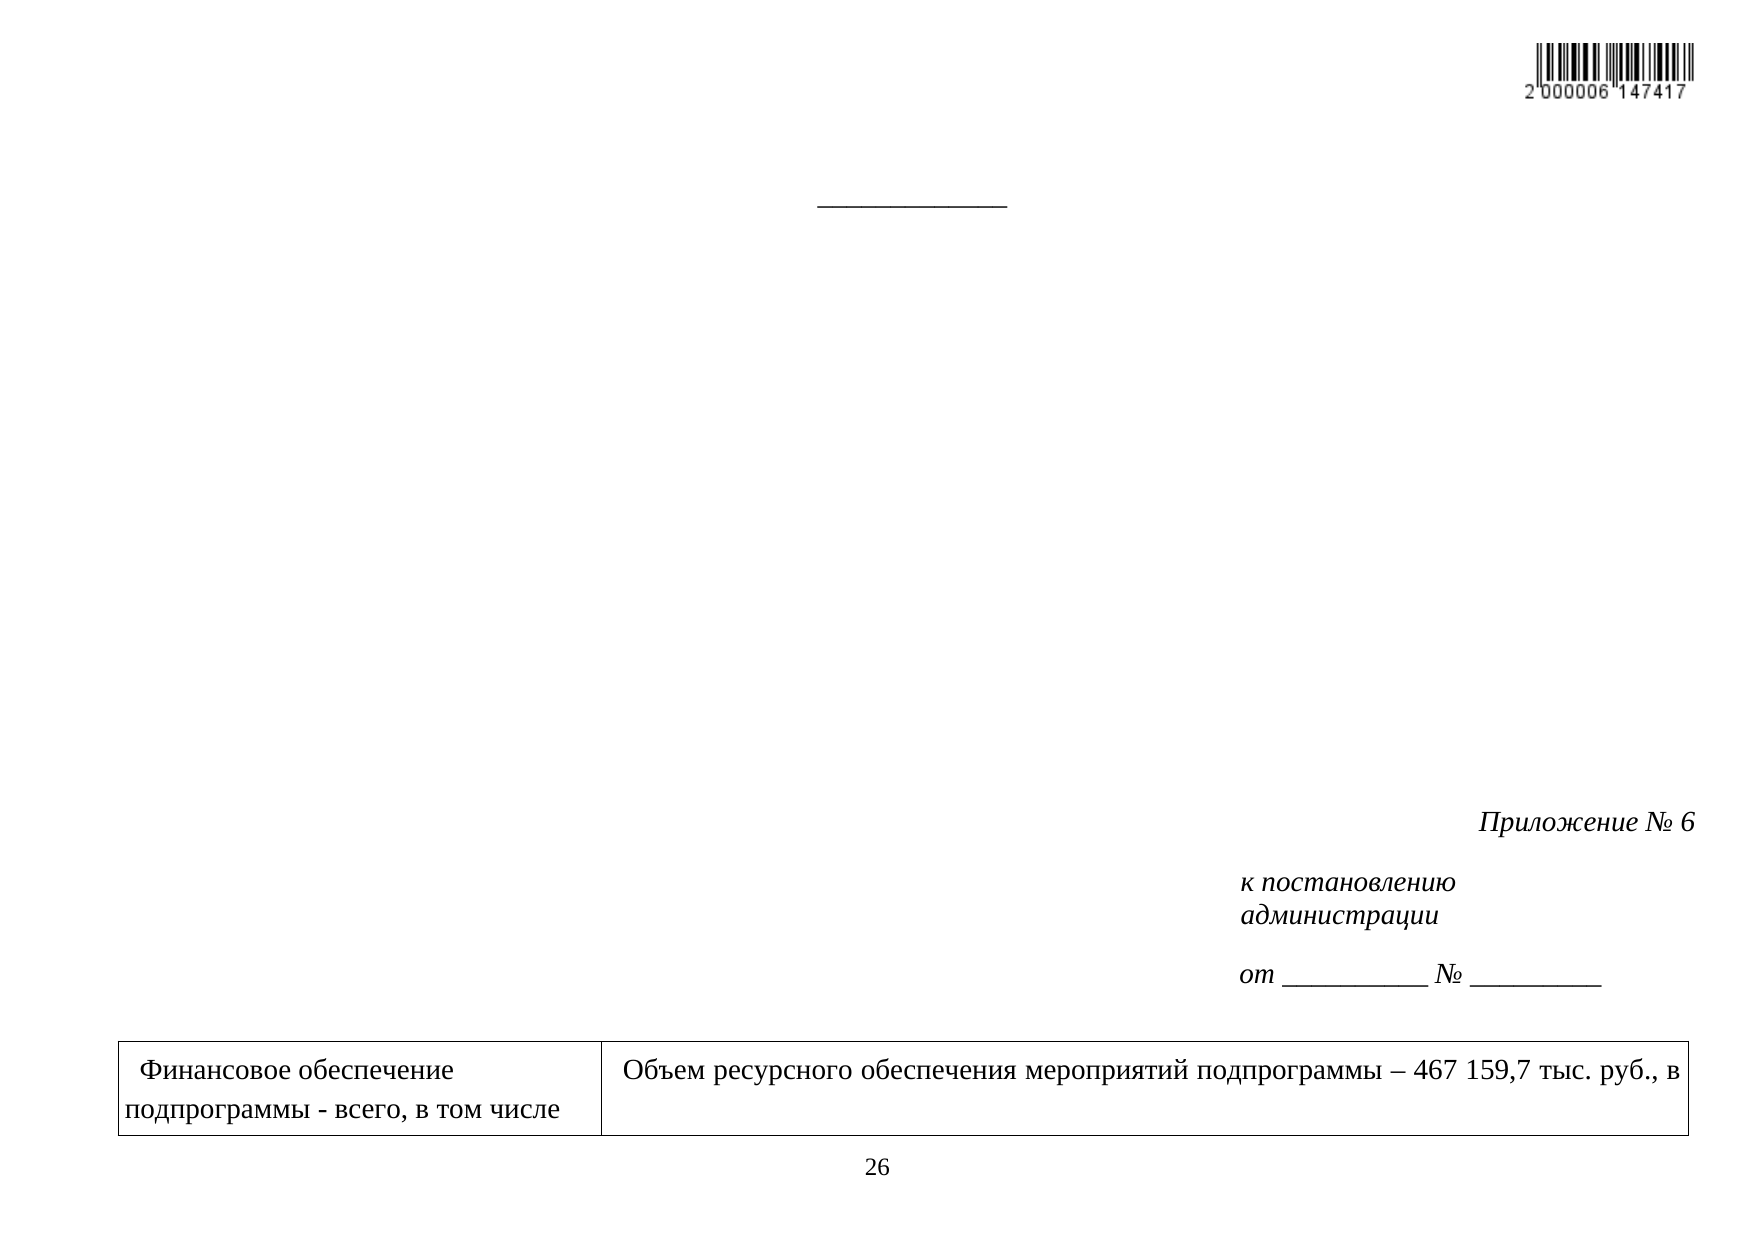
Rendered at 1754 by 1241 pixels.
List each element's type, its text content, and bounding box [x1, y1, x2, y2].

picture [1524, 43, 1712, 102]
text Приложение № 6 [709, 804, 1695, 838]
text _____________ [59, 177, 1692, 211]
text от __________ № _________ [1165, 956, 1695, 989]
text к постановлению [1240, 864, 1695, 897]
text администрации [1240, 897, 1695, 931]
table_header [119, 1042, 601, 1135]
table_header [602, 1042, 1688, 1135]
